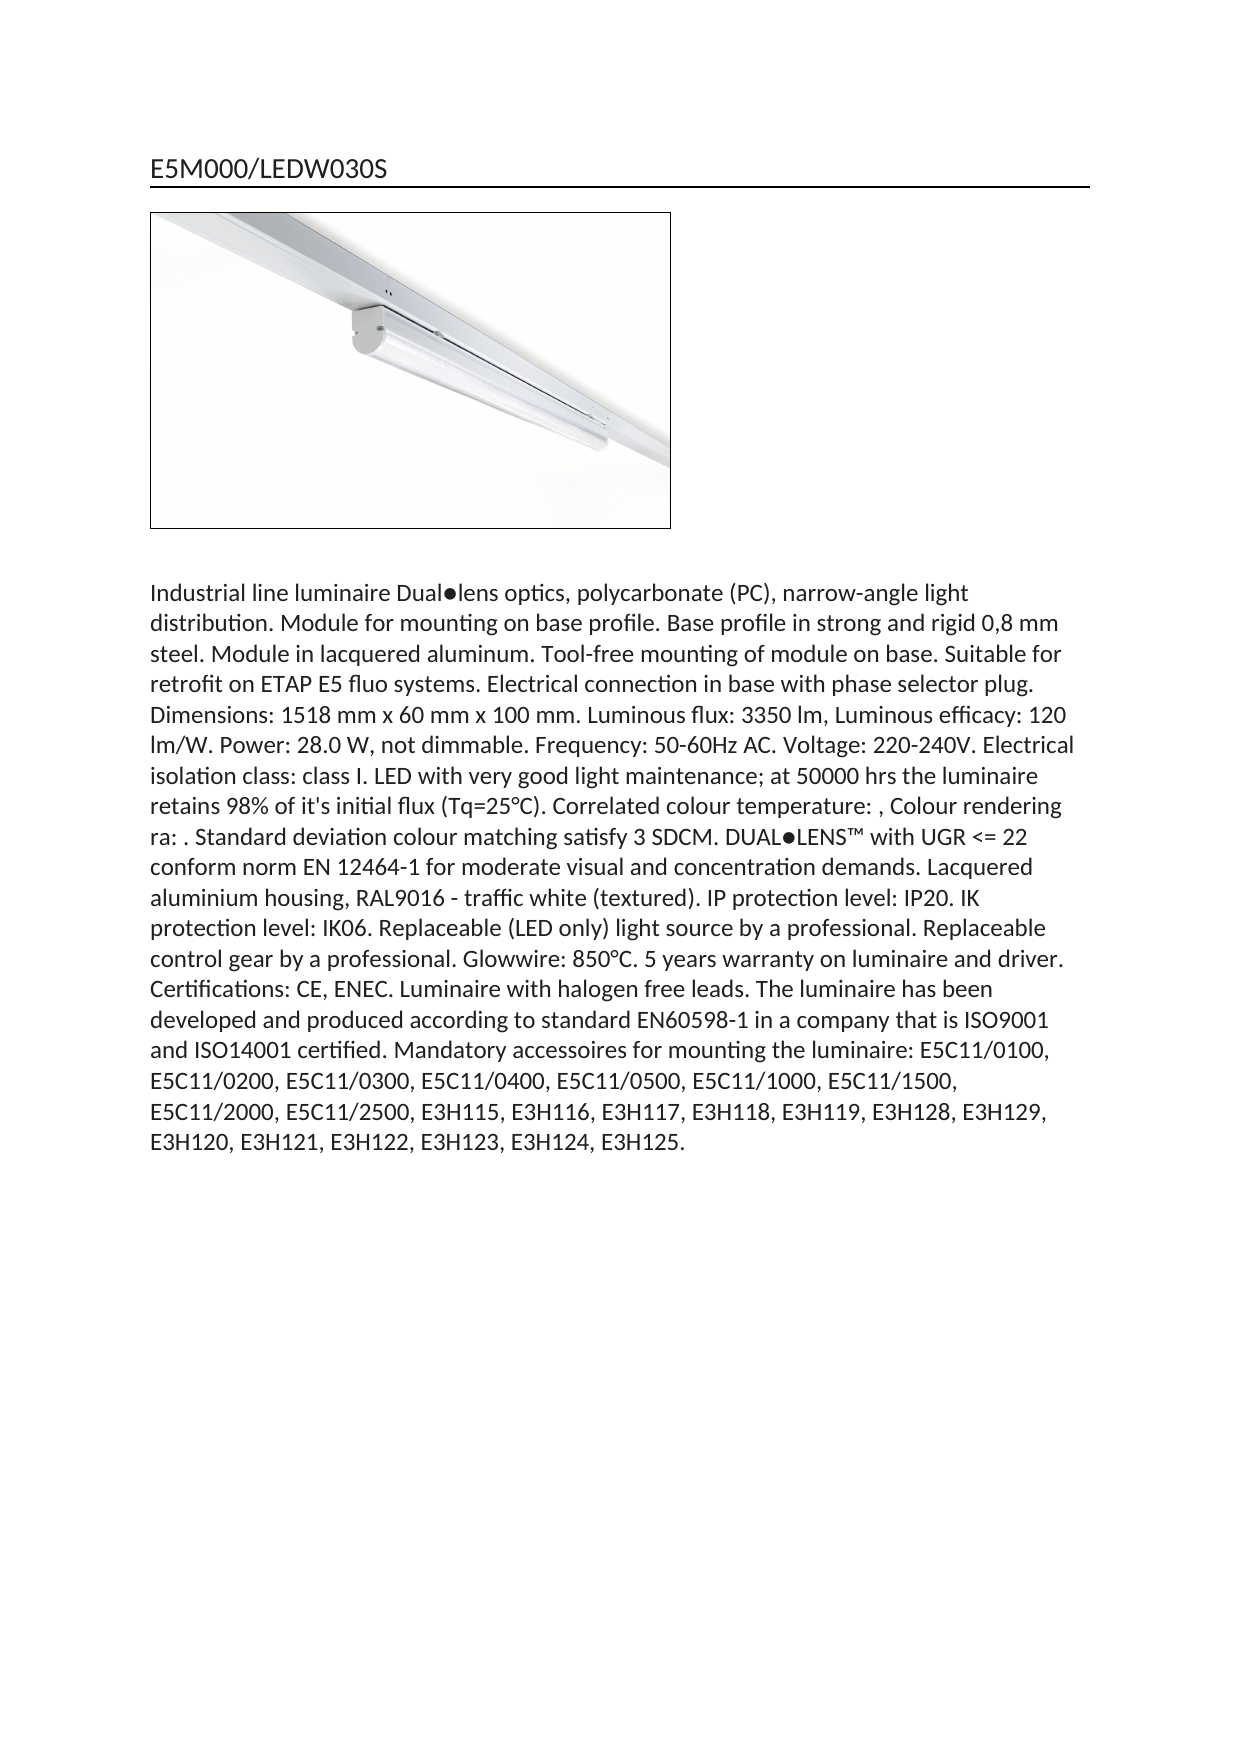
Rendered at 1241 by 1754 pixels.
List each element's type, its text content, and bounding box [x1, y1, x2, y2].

text Industrial line luminaire Dual●lens optics, polycarbonate (PC), narrow-angle light distribution. Module for mounting on base profile. Base profile in strong and rigid 0,8 mm steel. Module in lacquered aluminum. Tool-free mounting of module on base. Suitable for retrofit on ETAP E5 fluo systems. Electrical connection in base with phase selector plug. Dimensions: 1518 mm x 60 mm x 100 mm. Luminous flux: 3350 lm, Luminous efficacy: 120 lm/W. Power: 28.0 W, not dimmable. Frequency: 50-60Hz AC. Voltage: 220-240V. Electrical isolation class: class I. LED with very good light maintenance; at 50000 hrs the luminaire retains 98% of it's initial flux (Tq=25°C). Correlated colour temperature: , Colour rendering ra: . Standard deviation colour matching satisfy 3 SDCM. DUAL●LENS™ with UGR <= 22 conform norm EN 12464-1 for moderate visual and concentration demands. Lacquered aluminium housing, RAL9016 - traffic white (textured). IP protection level: IP20. IK protection level: IK06. Replaceable (LED only) light source by a professional. Replaceable control gear by a professional. Glowwire: 850°C. 5 years warranty on luminaire and driver. Certifications: CE, ENEC. Luminaire with halogen free leads. The luminaire has been developed and produced according to standard EN60598-1 in a company that is ISO9001 and ISO14001 certified. Mandatory accessoires for mounting the luminaire: E5C11/0100, E5C11/0200, E5C11/0300, E5C11/0400, E5C11/0500, E5C11/1000, E5C11/1500, E5C11/2000, E5C11/2500, E3H115, E3H116, E3H117, E3H118, E3H119, E3H128, E3H129, E3H120, E3H121, E3H122, E3H123, E3H124, E3H125. [150, 577, 1090, 1157]
picture [151, 213, 670, 528]
text E5M000/LEDW030S [150, 150, 1090, 186]
